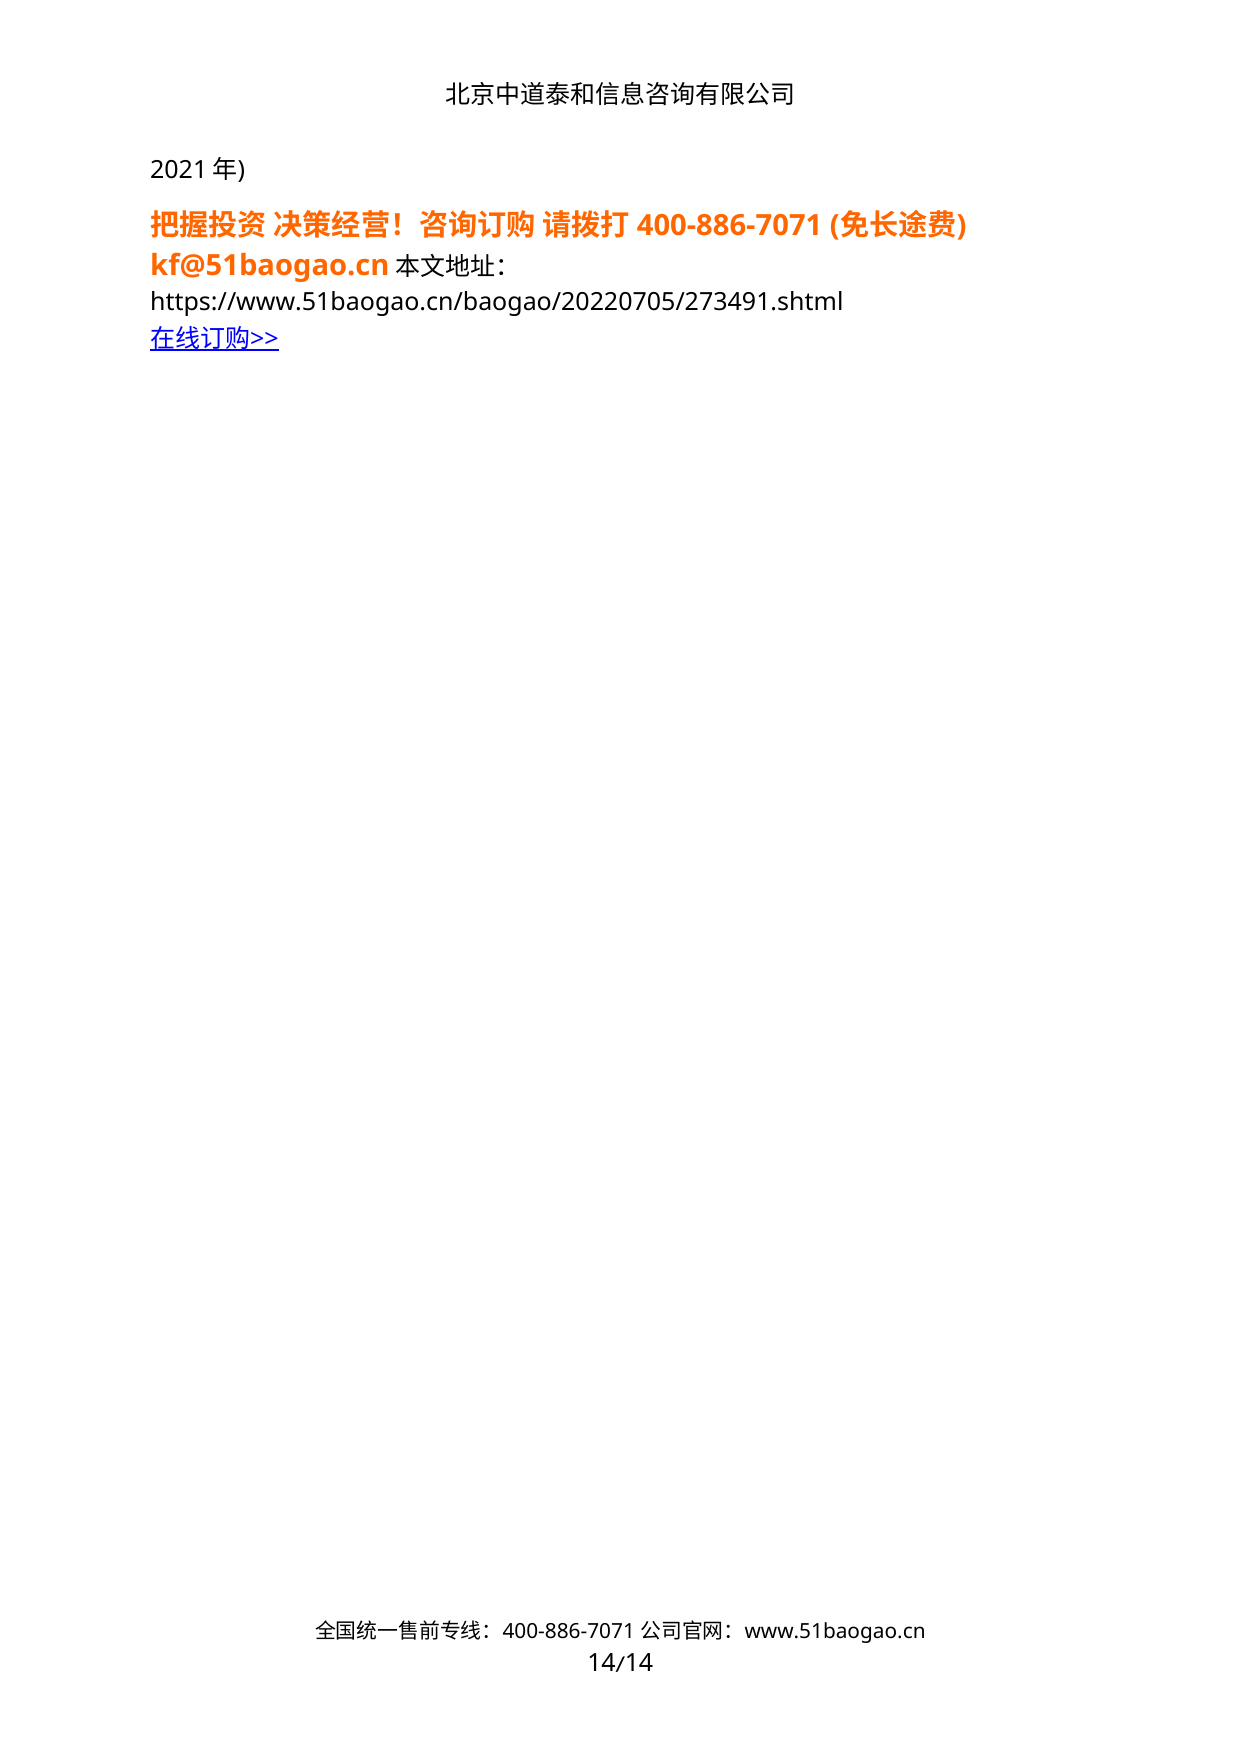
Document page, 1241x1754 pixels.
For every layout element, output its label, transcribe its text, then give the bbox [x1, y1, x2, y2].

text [150, 150, 1090, 186]
text 在线订购>> [150, 318, 1090, 354]
text 把握投资 决策经营！咨询订购 请拨打 400-886-7071 (免长途费) kf@51baogao.cn本文地址：https://www.51baogao.cn/baogao/20220705/273491.shtml [150, 202, 1090, 318]
